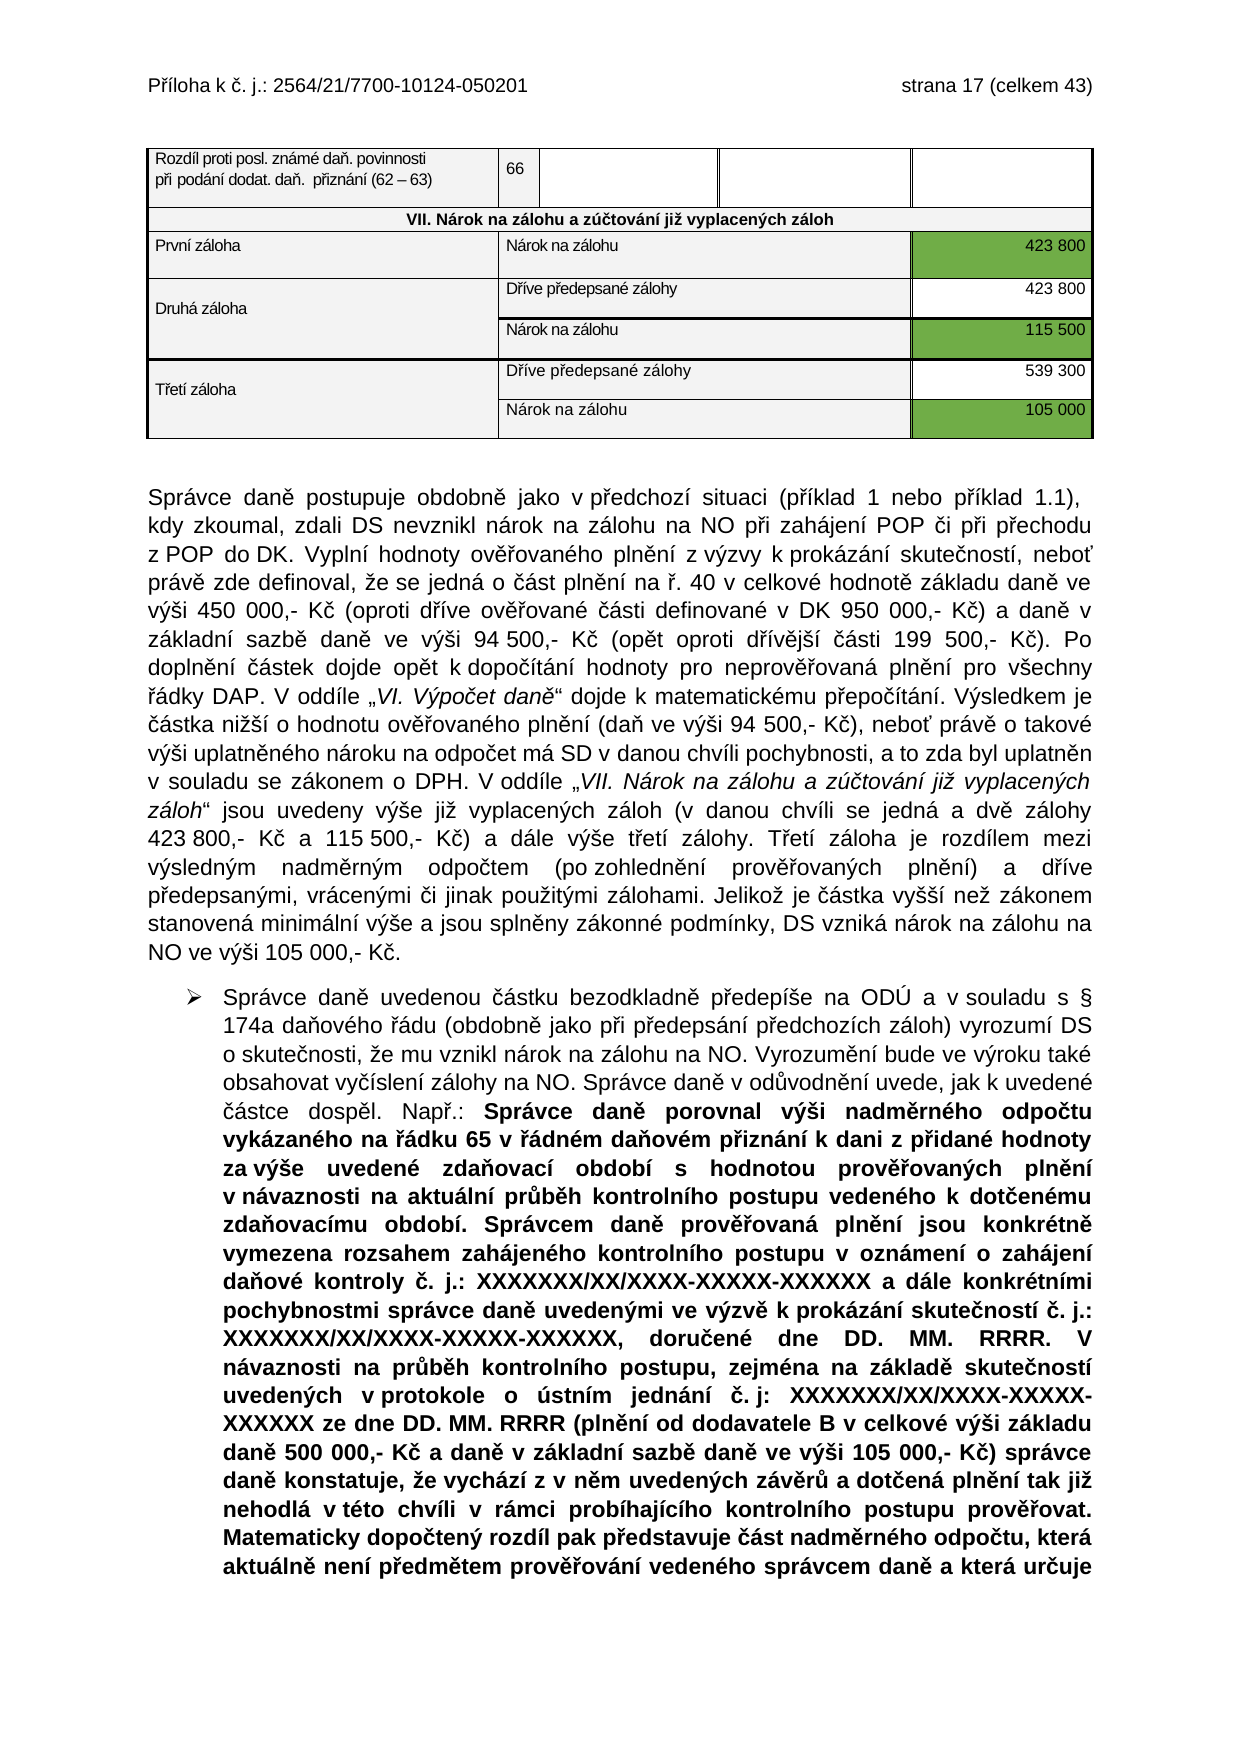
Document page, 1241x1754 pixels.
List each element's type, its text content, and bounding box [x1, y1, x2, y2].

table_cell VII. Nárok na zálohu a zúčtování již vyplacených záloh [149, 208, 1091, 231]
table_cell [720, 149, 910, 207]
text Správce daně postupuje obdobně jako v předchozí situaci (příklad 1 nebo příklad 1.1), kdy zkoumal, zdali DS nevznikl nárok na zálohu na NO při zahájení POP či při přechodu z POP do DK. Vyplní hodnoty ověřovaného plnění z výzvy k prokázání skutečností, neboť právě zde definoval, že se jedná o část plnění na ř. 40 v celkové hodnotě základu daně ve výši 450 000,- Kč (oproti dříve ověřované části definované v DK 950 000,- Kč) a daně v základní sazbě daně ve výši 94 500,- Kč (opět oproti dřívější části 199 500,- Kč). Po doplnění částek dojde opět k dopočítání hodnoty pro neprověřovaná plnění pro všechny řádky DAP. V oddíle „VI. Výpočet daně“ dojde k matematickému přepočítání. Výsledkem je částka nižší o hodnotu ověřovaného plnění (daň ve výši 94 500,- Kč), neboť právě o takové výši uplatněného nároku na odpočet má SD v danou chvíli pochybnosti, a to zda byl uplatněn v souladu se zákonem o DPH. V oddíle „VII. Nárok na zálohu a zúčtování již vyplacených záloh“ jsou uvedeny výše již vyplacených záloh (v danou chvíli se jedná a dvě zálohy 423 800,- Kč a 115 500,- Kč) a dále výše třetí zálohy. Třetí záloha je rozdílem mezi výsledným nadměrným odpočtem (po zohlednění prověřovaných plnění) a dříve předepsanými, vrácenými či jinak použitými zálohami. Jelikož je částka vyšší než zákonem stanovená minimální výše a jsou splněny zákonné podmínky, DS vzniká nárok na zálohu na NO ve výši 105 000,- Kč. [148, 484, 1093, 965]
table_cell Rozdíl proti posl. známé daň. povinnosti při podání dodat. daň. přiznání (62 – 63) [149, 149, 498, 207]
table_cell Dříve předepsané zálohy [499, 361, 910, 399]
table_cell Nárok na zálohu [499, 400, 910, 438]
table_cell 66 [499, 149, 539, 207]
table_cell [540, 149, 717, 207]
table_cell Dříve předepsané zálohy [499, 279, 910, 317]
table_cell 105 000 [913, 400, 1091, 438]
table_cell 539 300 [913, 361, 1091, 399]
table_cell 423 800 [913, 232, 1091, 278]
table_cell Třetí záloha [149, 361, 498, 438]
table_cell [913, 149, 1091, 207]
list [185, 984, 1093, 1579]
table_cell První záloha [149, 232, 498, 278]
table_cell Nárok na zálohu [499, 232, 910, 278]
table_cell 423 800 [913, 279, 1091, 317]
table_cell Druhá záloha [149, 279, 498, 358]
table_cell 115 500 [913, 320, 1091, 358]
table_cell Nárok na zálohu [499, 320, 910, 358]
